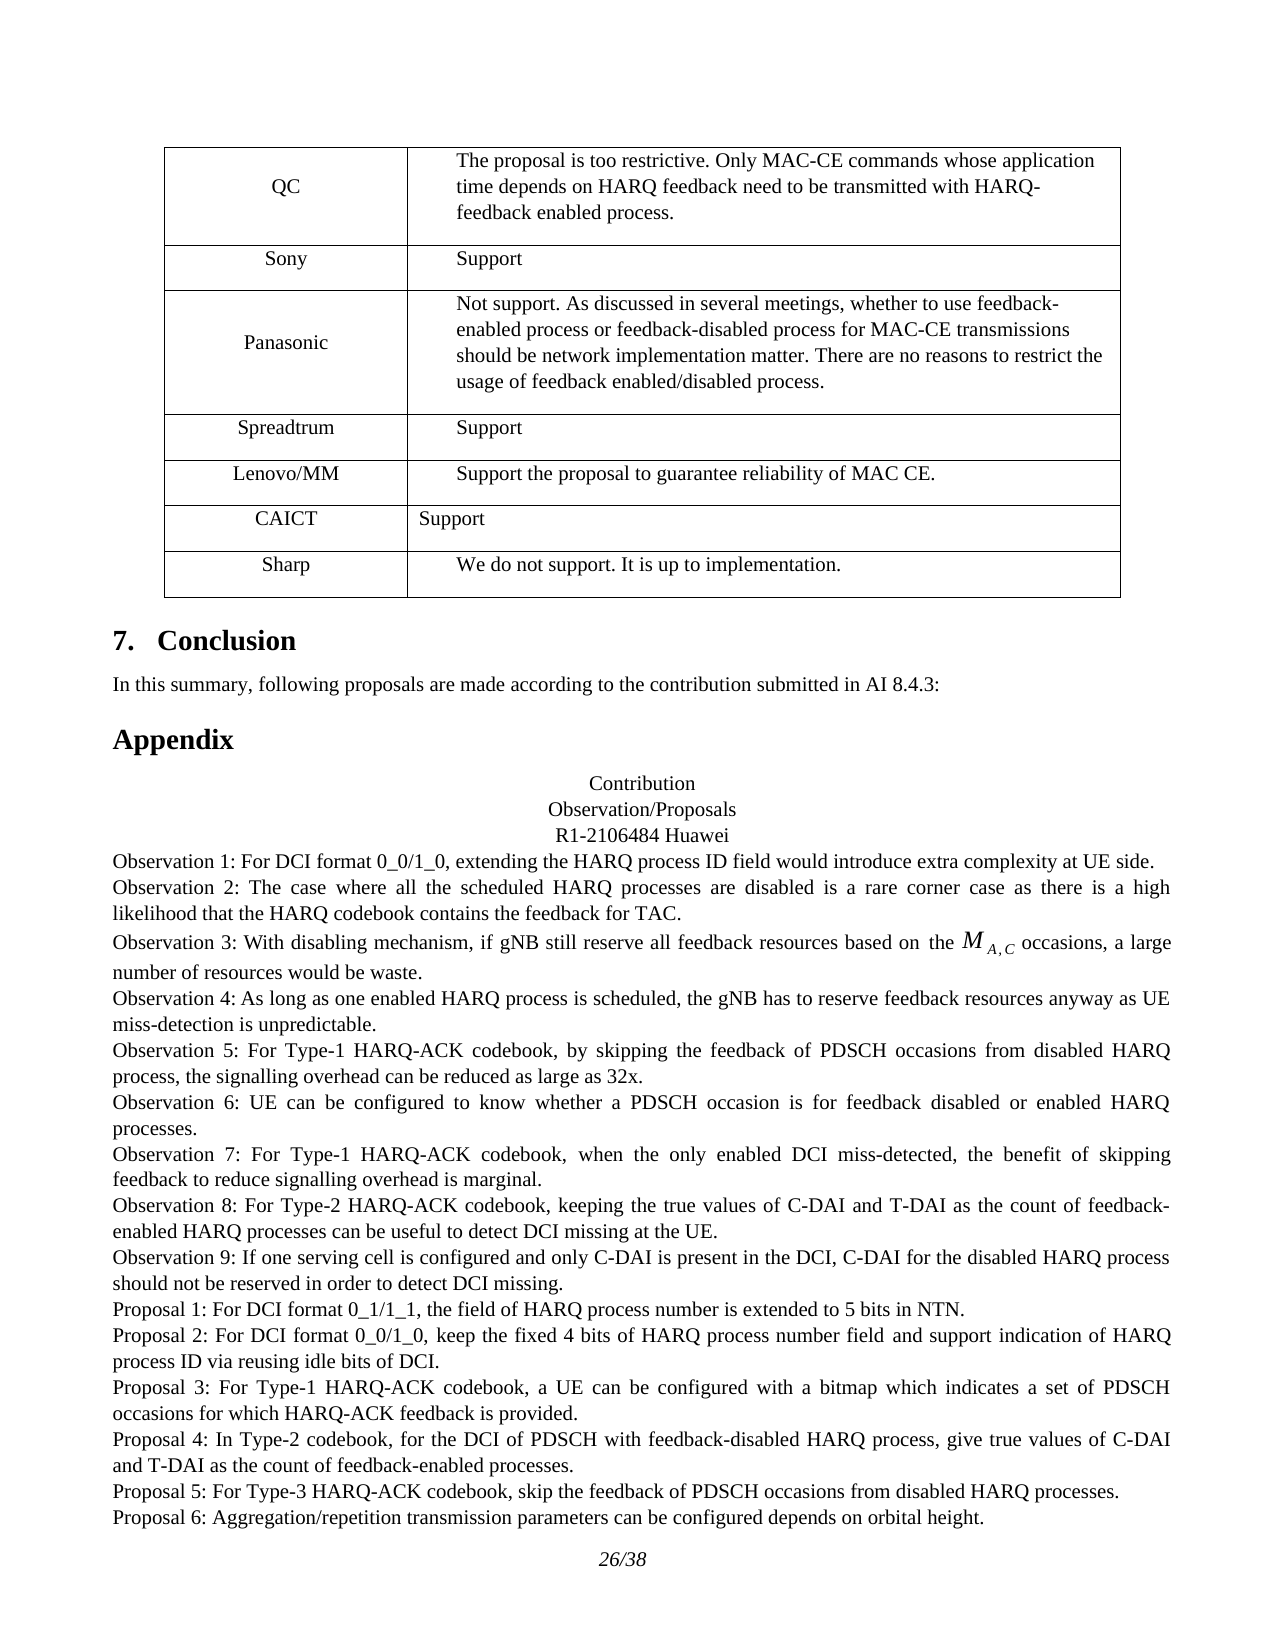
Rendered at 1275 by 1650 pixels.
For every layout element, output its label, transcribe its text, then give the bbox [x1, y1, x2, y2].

table_cell Support the proposal to guarantee reliability of MAC CE. [408, 461, 1120, 505]
table_cell Support [408, 246, 1120, 290]
table_cell Support [408, 415, 1120, 459]
table_cell Not support. As discussed in several meetings, whether to use feedback-enabled process or feedback-disabled process for MAC-CE transmissions should be network implementation matter. There are no reasons to restrict the usage of feedback enabled/disabled process. [408, 291, 1120, 414]
subtitle Conclusion [112, 623, 1172, 656]
table_cell QC [165, 148, 407, 244]
table_cell The proposal is too restrictive. Only MAC-CE commands whose application time depends on HARQ feedback need to be transmitted with HARQ-feedback enabled process. [408, 148, 1120, 244]
table_cell Sony [165, 246, 407, 290]
table_cell Support [408, 506, 1120, 551]
table_cell CAICT [165, 506, 407, 551]
table_cell We do not support. It is up to implementation. [408, 552, 1120, 597]
text In this summary, following proposals are made according to the contribution submitted in AI 8.4.3: [112, 671, 1172, 696]
table_cell Panasonic [165, 291, 407, 414]
table_cell Spreadtrum [165, 415, 407, 459]
table_cell Lenovo/MM [165, 461, 407, 505]
subtitle Appendix [112, 722, 1172, 756]
table_cell Sharp [165, 552, 407, 597]
